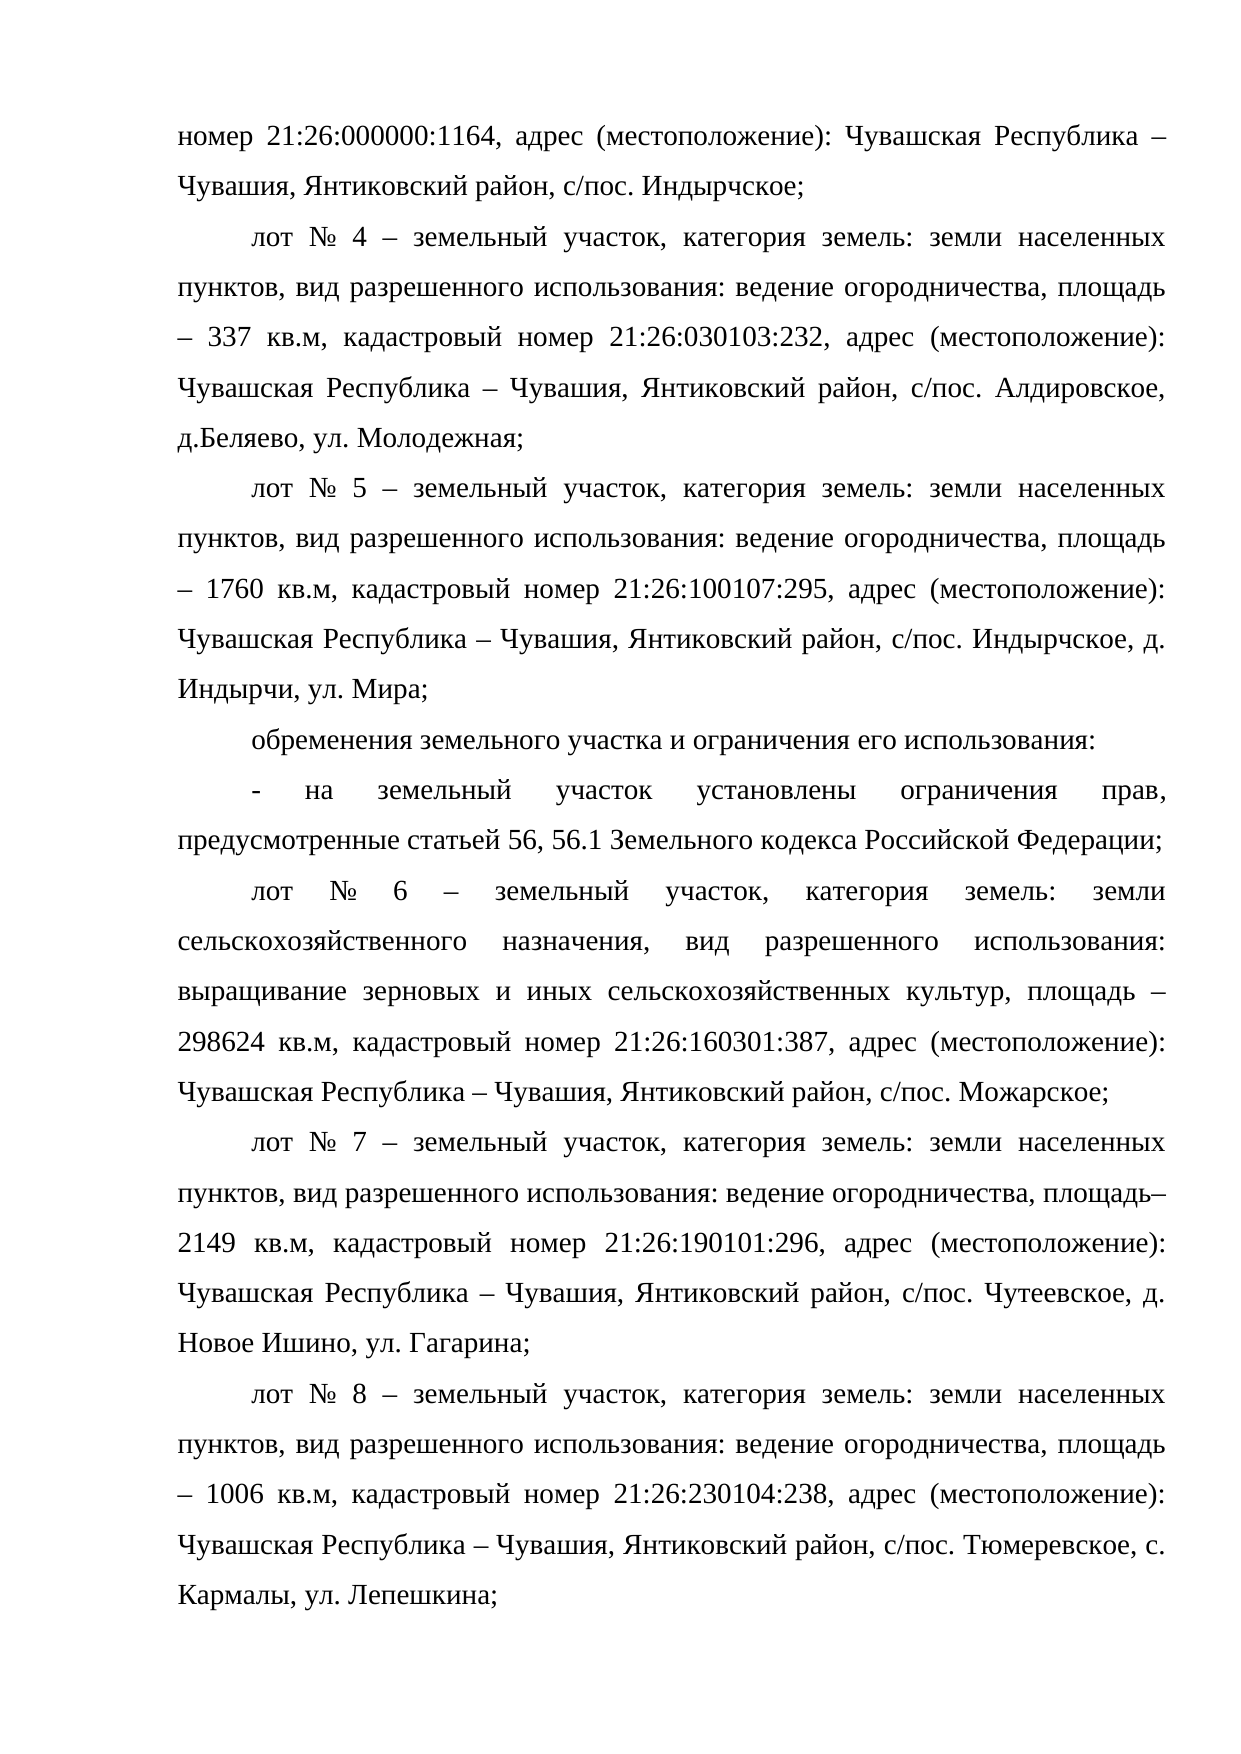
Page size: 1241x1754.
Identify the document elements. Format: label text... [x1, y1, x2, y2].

text лот № 6 – земельный участок, категория земель: земли сельскохозяйственного назначения, вид разрешенного использования: выращивание зерновых и иных сельскохозяйственных культур, площадь – 298624 кв.м, кадастровый номер 21:26:160301:387, адрес (местоположение): Чувашская Республика – Чувашия, Янтиковский район, с/пос. Можарское; [177, 873, 1167, 1108]
text - на земельный участок установлены ограничения прав, предусмотренные статьей 56, 56.1 Земельного кодекса Российской Федерации; [177, 772, 1167, 856]
text лот № 7 – земельный участок, категория земель: земли населенных пунктов, вид разрешенного использования: ведение огородничества, площадь– 2149 кв.м, кадастровый номер 21:26:190101:296, адрес (местоположение): Чувашская Республика – Чувашия, Янтиковский район, с/пос. Чутеевское, д. Новое Ишино, ул. Гагарина; [177, 1124, 1167, 1359]
text лот № 4 – земельный участок, категория земель: земли населенных пунктов, вид разрешенного использования: ведение огородничества, площадь – 337 кв.м, кадастровый номер 21:26:030103:232, адрес (местоположение): Чувашская Республика – Чувашия, Янтиковский район, с/пос. Алдировское, д.Беляево, ул. Молодежная; [177, 219, 1167, 453]
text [177, 118, 1167, 202]
text обременения земельного участка и ограничения его использования: [177, 722, 1167, 755]
text лот № 8 – земельный участок, категория земель: земли населенных пунктов, вид разрешенного использования: ведение огородничества, площадь – 1006 кв.м, кадастровый номер 21:26:230104:238, адрес (местоположение): Чувашская Республика – Чувашия, Янтиковский район, с/пос. Тюмеревское, с. Кармалы, ул. Лепешкина; [177, 1376, 1167, 1611]
text лот № 5 – земельный участок, категория земель: земли населенных пунктов, вид разрешенного использования: ведение огородничества, площадь – 1760 кв.м, кадастровый номер 21:26:100107:295, адрес (местоположение): Чувашская Республика – Чувашия, Янтиковский район, с/пос. Индырчское, д. Индырчи, ул. Мира; [177, 470, 1167, 705]
